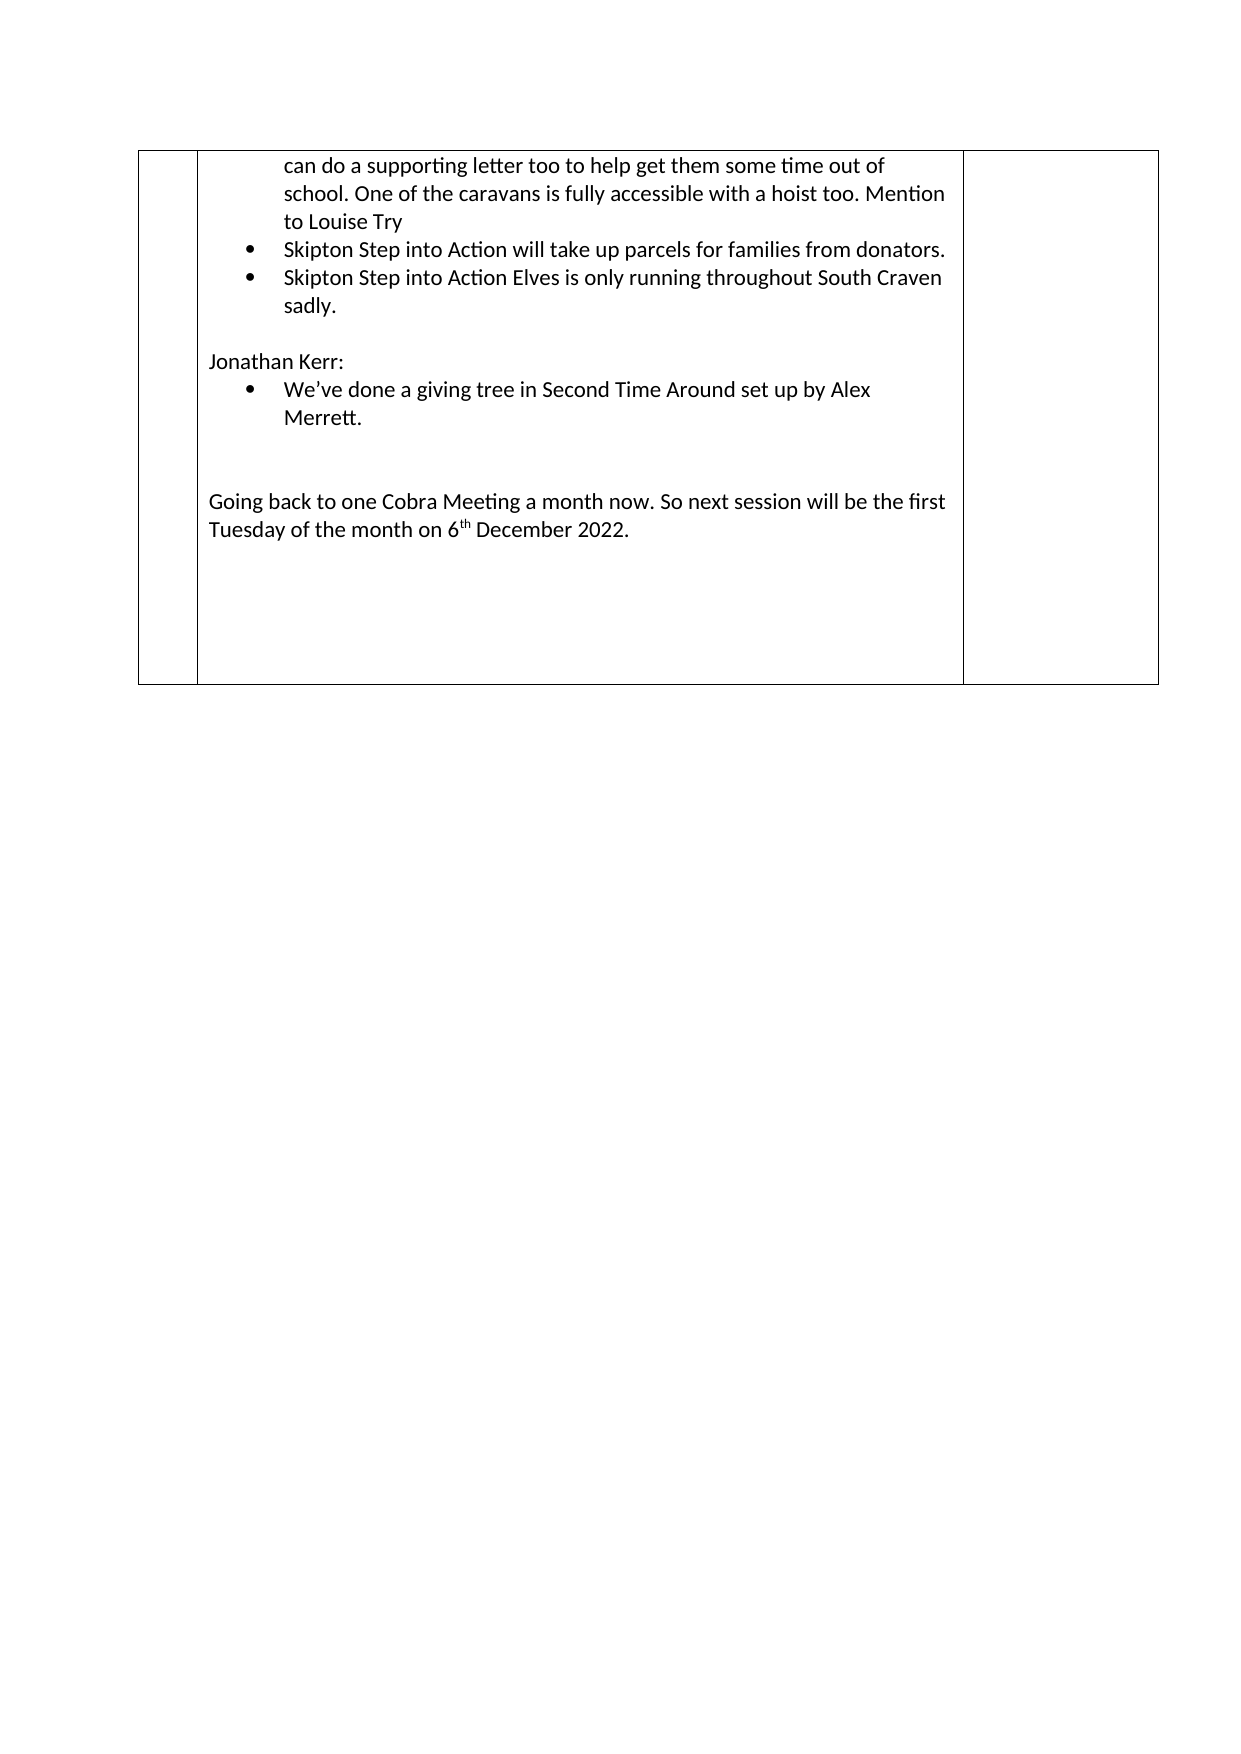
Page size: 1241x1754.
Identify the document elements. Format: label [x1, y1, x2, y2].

table_cell [198, 151, 963, 683]
table_cell [139, 151, 197, 683]
table_cell [964, 151, 1158, 683]
